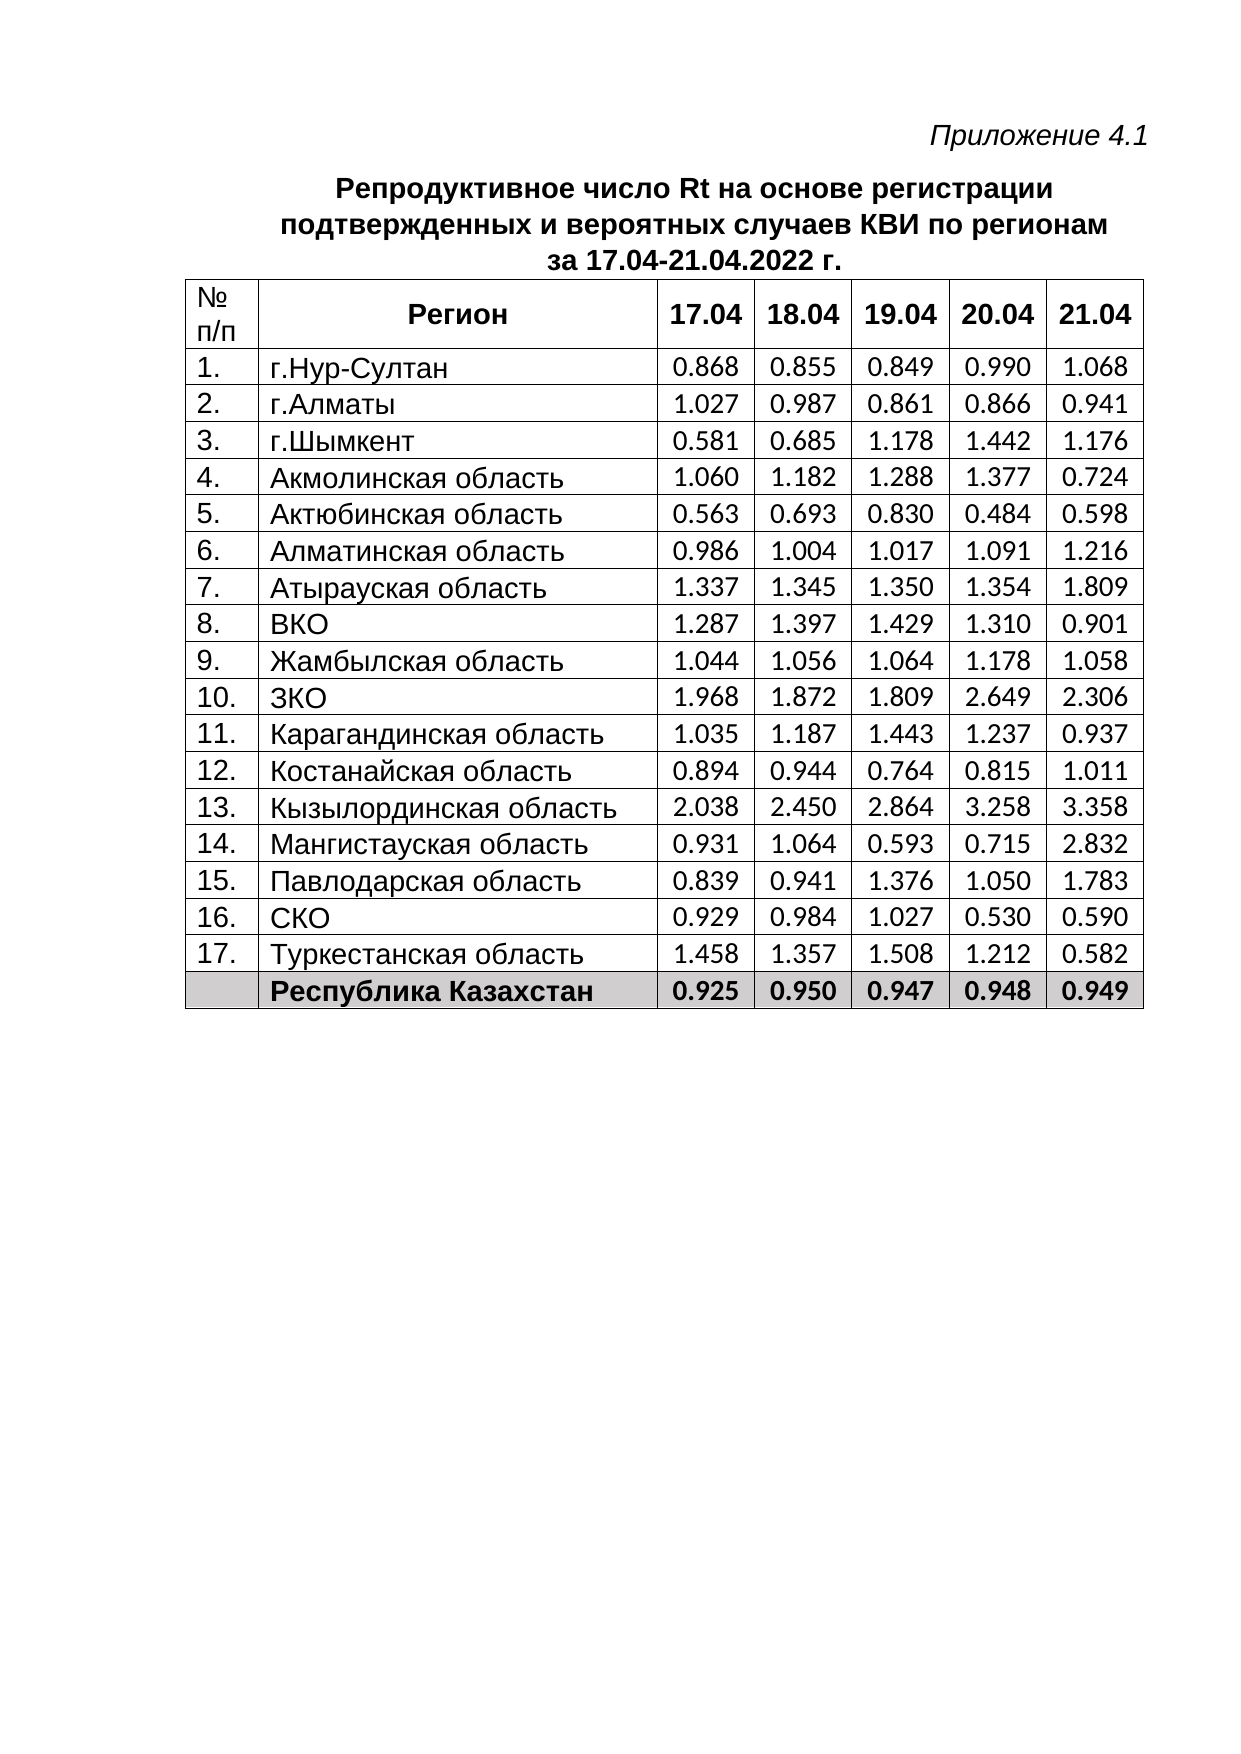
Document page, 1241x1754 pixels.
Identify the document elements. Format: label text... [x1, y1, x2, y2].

table_header 17.04 [658, 280, 754, 347]
table_cell 0.715 [950, 825, 1046, 861]
table_cell 0.984 [755, 899, 851, 934]
table_cell 13. [186, 789, 258, 824]
table_cell 0.931 [658, 825, 754, 861]
table_cell 0.925 [658, 972, 754, 1007]
table_cell 0.563 [658, 495, 754, 531]
table_header 21.04 [1047, 280, 1143, 347]
table_cell 7. [186, 569, 258, 604]
table_cell 1.216 [1047, 532, 1143, 567]
table_cell 3. [186, 422, 258, 457]
table_cell 0.590 [1047, 899, 1143, 934]
table_cell 0.484 [950, 495, 1046, 531]
table_cell Кызылординская область [259, 789, 657, 824]
table_cell Мангистауская область [259, 825, 657, 861]
table_cell 1.035 [658, 715, 754, 751]
table_cell 1.968 [658, 679, 754, 714]
table_cell 1.212 [950, 935, 1046, 971]
table_cell 1.011 [1047, 752, 1143, 787]
table_cell 1.783 [1047, 862, 1143, 897]
table_cell 1. [186, 349, 258, 384]
table_cell 2.864 [852, 789, 949, 824]
table_cell 11. [186, 715, 258, 751]
table_cell 1.310 [950, 605, 1046, 641]
table_cell 0.861 [852, 385, 949, 421]
table_cell 1.809 [852, 679, 949, 714]
table_cell 1.443 [852, 715, 949, 751]
table_cell 1.357 [755, 935, 851, 971]
table_cell 1.337 [658, 569, 754, 604]
table_cell 8. [186, 605, 258, 641]
table_cell 0.950 [755, 972, 851, 1007]
table_cell 1.237 [950, 715, 1046, 751]
table_cell 1.397 [755, 605, 851, 641]
table_cell 0.949 [1047, 972, 1143, 1007]
table_cell 15. [186, 862, 258, 897]
table_cell 1.182 [755, 459, 851, 494]
table_cell 1.050 [950, 862, 1046, 897]
table_cell 1.809 [1047, 569, 1143, 604]
table_cell 0.855 [755, 349, 851, 384]
table_cell г.Алматы [259, 385, 657, 421]
table_cell 0.530 [950, 899, 1046, 934]
table_cell 1.187 [755, 715, 851, 751]
table_cell 1.288 [852, 459, 949, 494]
table_cell 1.004 [755, 532, 851, 567]
table_cell 0.764 [852, 752, 949, 787]
table_cell 12. [186, 752, 258, 787]
text подтвержденных и вероятных случаев КВИ по регионам [162, 207, 1152, 241]
table_cell 1.287 [658, 605, 754, 641]
table_cell 9. [186, 642, 258, 677]
table_cell 1.350 [852, 569, 949, 604]
table_cell 1.044 [658, 642, 754, 677]
table_cell 1.376 [852, 862, 949, 897]
table_cell Карагандинская область [259, 715, 657, 751]
text Приложение 4.1 [162, 118, 1152, 152]
table_cell 0.866 [950, 385, 1046, 421]
table_cell 0.868 [658, 349, 754, 384]
table_cell ЗКО [259, 679, 657, 714]
table_cell 1.178 [852, 422, 949, 457]
table_cell 0.901 [1047, 605, 1143, 641]
table_cell 1.458 [658, 935, 754, 971]
table_cell г.Нур-Султан [259, 349, 657, 384]
table_cell 0.849 [852, 349, 949, 384]
table_cell 14. [186, 825, 258, 861]
table_cell 2.306 [1047, 679, 1143, 714]
table_cell 3.358 [1047, 789, 1143, 824]
table_cell 1.377 [950, 459, 1046, 494]
table_cell Актюбинская область [259, 495, 657, 531]
table_cell 0.815 [950, 752, 1046, 787]
table_cell 16. [186, 899, 258, 934]
table_cell 0.929 [658, 899, 754, 934]
table_cell Туркестанская область [259, 935, 657, 971]
table_cell 0.990 [950, 349, 1046, 384]
table_cell 2.038 [658, 789, 754, 824]
table_cell 0.944 [755, 752, 851, 787]
table_cell 4. [186, 459, 258, 494]
table_cell 2. [186, 385, 258, 421]
table_cell 0.598 [1047, 495, 1143, 531]
table_cell 1.091 [950, 532, 1046, 567]
table_cell 0.693 [755, 495, 851, 531]
table_cell 10. [186, 679, 258, 714]
table_cell 17. [186, 935, 258, 971]
table_cell Республика Казахстан [259, 972, 657, 1007]
table_cell 0.685 [755, 422, 851, 457]
table_cell 0.593 [852, 825, 949, 861]
table_cell 5. [186, 495, 258, 531]
table_cell 1.508 [852, 935, 949, 971]
table_cell 1.060 [658, 459, 754, 494]
table_cell 0.724 [1047, 459, 1143, 494]
table_cell Костанайская область [259, 752, 657, 787]
table_cell 0.941 [755, 862, 851, 897]
table_cell 1.442 [950, 422, 1046, 457]
table_cell Атырауская область [259, 569, 657, 604]
text Репродуктивное число Rt на основе регистрации [162, 171, 1152, 204]
table_header 18.04 [755, 280, 851, 347]
table_cell 0.947 [852, 972, 949, 1007]
table_cell 1.017 [852, 532, 949, 567]
table_cell 1.345 [755, 569, 851, 604]
table_cell 0.894 [658, 752, 754, 787]
table_cell 1.429 [852, 605, 949, 641]
table_cell 0.581 [658, 422, 754, 457]
table_cell 0.937 [1047, 715, 1143, 751]
table_cell 0.986 [658, 532, 754, 567]
table_cell 1.064 [852, 642, 949, 677]
table_cell 2.450 [755, 789, 851, 824]
table_cell 1.178 [950, 642, 1046, 677]
table_cell 0.987 [755, 385, 851, 421]
table_cell ВКО [259, 605, 657, 641]
table_cell 0.839 [658, 862, 754, 897]
table_cell 1.872 [755, 679, 851, 714]
table_cell Павлодарская область [259, 862, 657, 897]
text за 17.04-21.04.2022 г. [162, 243, 1152, 277]
table_cell 1.176 [1047, 422, 1143, 457]
table_cell Жамбылская область [259, 642, 657, 677]
table_cell 1.027 [852, 899, 949, 934]
table_cell 1.354 [950, 569, 1046, 604]
table_cell СКО [259, 899, 657, 934]
table_header 20.04 [950, 280, 1046, 347]
table_cell 0.582 [1047, 935, 1143, 971]
table_cell 1.064 [755, 825, 851, 861]
table_cell 1.058 [1047, 642, 1143, 677]
table_cell 2.649 [950, 679, 1046, 714]
table_cell Алматинская область [259, 532, 657, 567]
table_header 19.04 [852, 280, 949, 347]
table_cell 1.027 [658, 385, 754, 421]
table_header Регион [259, 280, 657, 347]
table_cell 0.830 [852, 495, 949, 531]
table_cell [186, 972, 258, 1007]
table_cell 0.948 [950, 972, 1046, 1007]
table_cell 6. [186, 532, 258, 567]
table_cell 2.832 [1047, 825, 1143, 861]
table_cell 0.941 [1047, 385, 1143, 421]
table_cell 1.056 [755, 642, 851, 677]
table_cell Акмолинская область [259, 459, 657, 494]
table_cell 1.068 [1047, 349, 1143, 384]
table_cell г.Шымкент [259, 422, 657, 457]
table_header № п/п [186, 280, 258, 347]
table_cell 3.258 [950, 789, 1046, 824]
